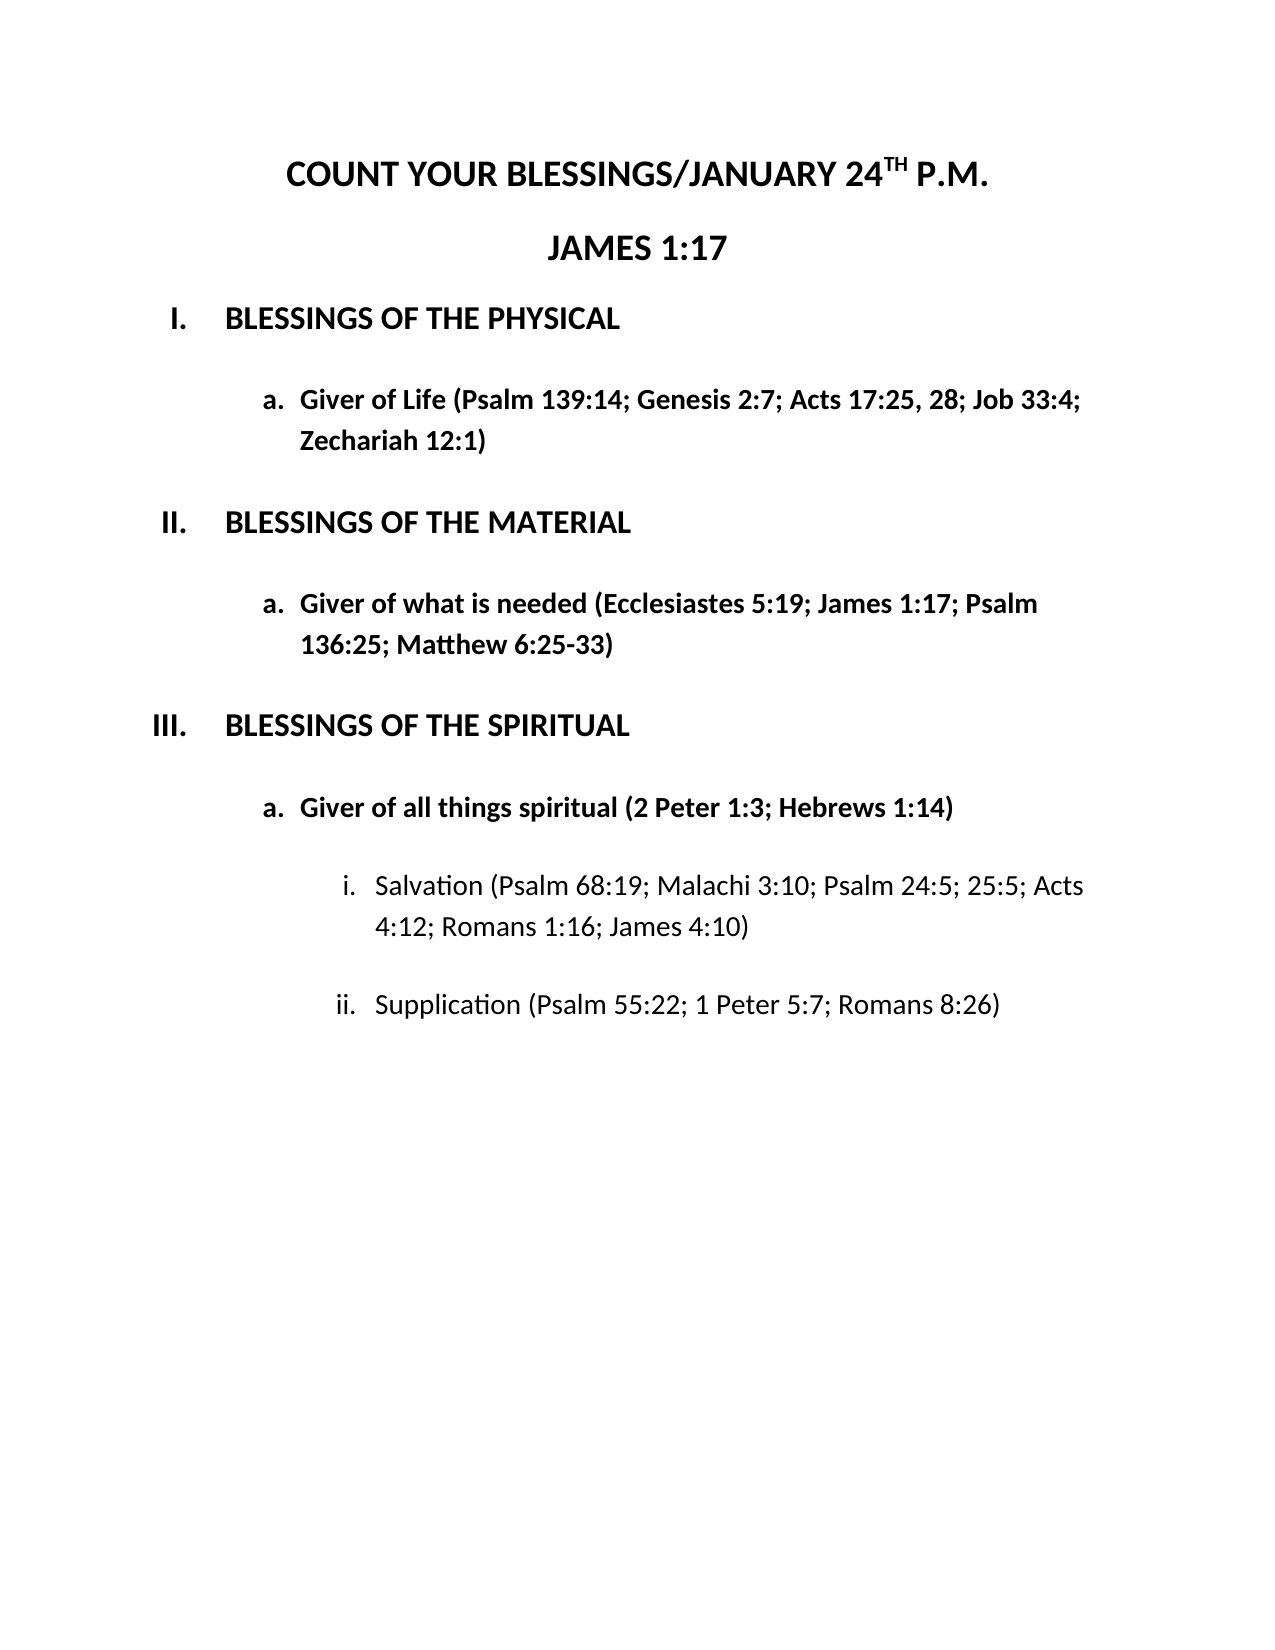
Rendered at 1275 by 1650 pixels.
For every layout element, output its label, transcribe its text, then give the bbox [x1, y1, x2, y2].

list BLESSINGS OF THE SPIRITUAL [187, 704, 1125, 745]
list Supplication (Psalm 55:22; 1 Peter 5:7; Romans 8:26) [356, 986, 1125, 1022]
list Giver of Life (Psalm 139:14; Genesis 2:7; Acts 17:25, 28; Job 33:4; Zechariah 12:1) [262, 381, 1125, 458]
list BLESSINGS OF THE PHYSICAL [187, 297, 1125, 338]
list Giver of all things spiritual (2 Peter 1:3; Hebrews 1:14) [262, 789, 1125, 824]
text COUNT YOUR BLESSINGS/JANUARY 24TH P.M. [150, 150, 1125, 196]
list BLESSINGS OF THE MATERIAL [187, 501, 1125, 541]
list Salvation (Psalm 68:19; Malachi 3:10; Psalm 24:5; 25:5; Acts 4:12; Romans 1:16; James 4:10) [356, 867, 1125, 944]
text JAMES 1:17 [150, 223, 1125, 269]
list Giver of what is needed (Ecclesiastes 5:19; James 1:17; Psalm 136:25; Matthew 6:25-33) [262, 585, 1125, 662]
